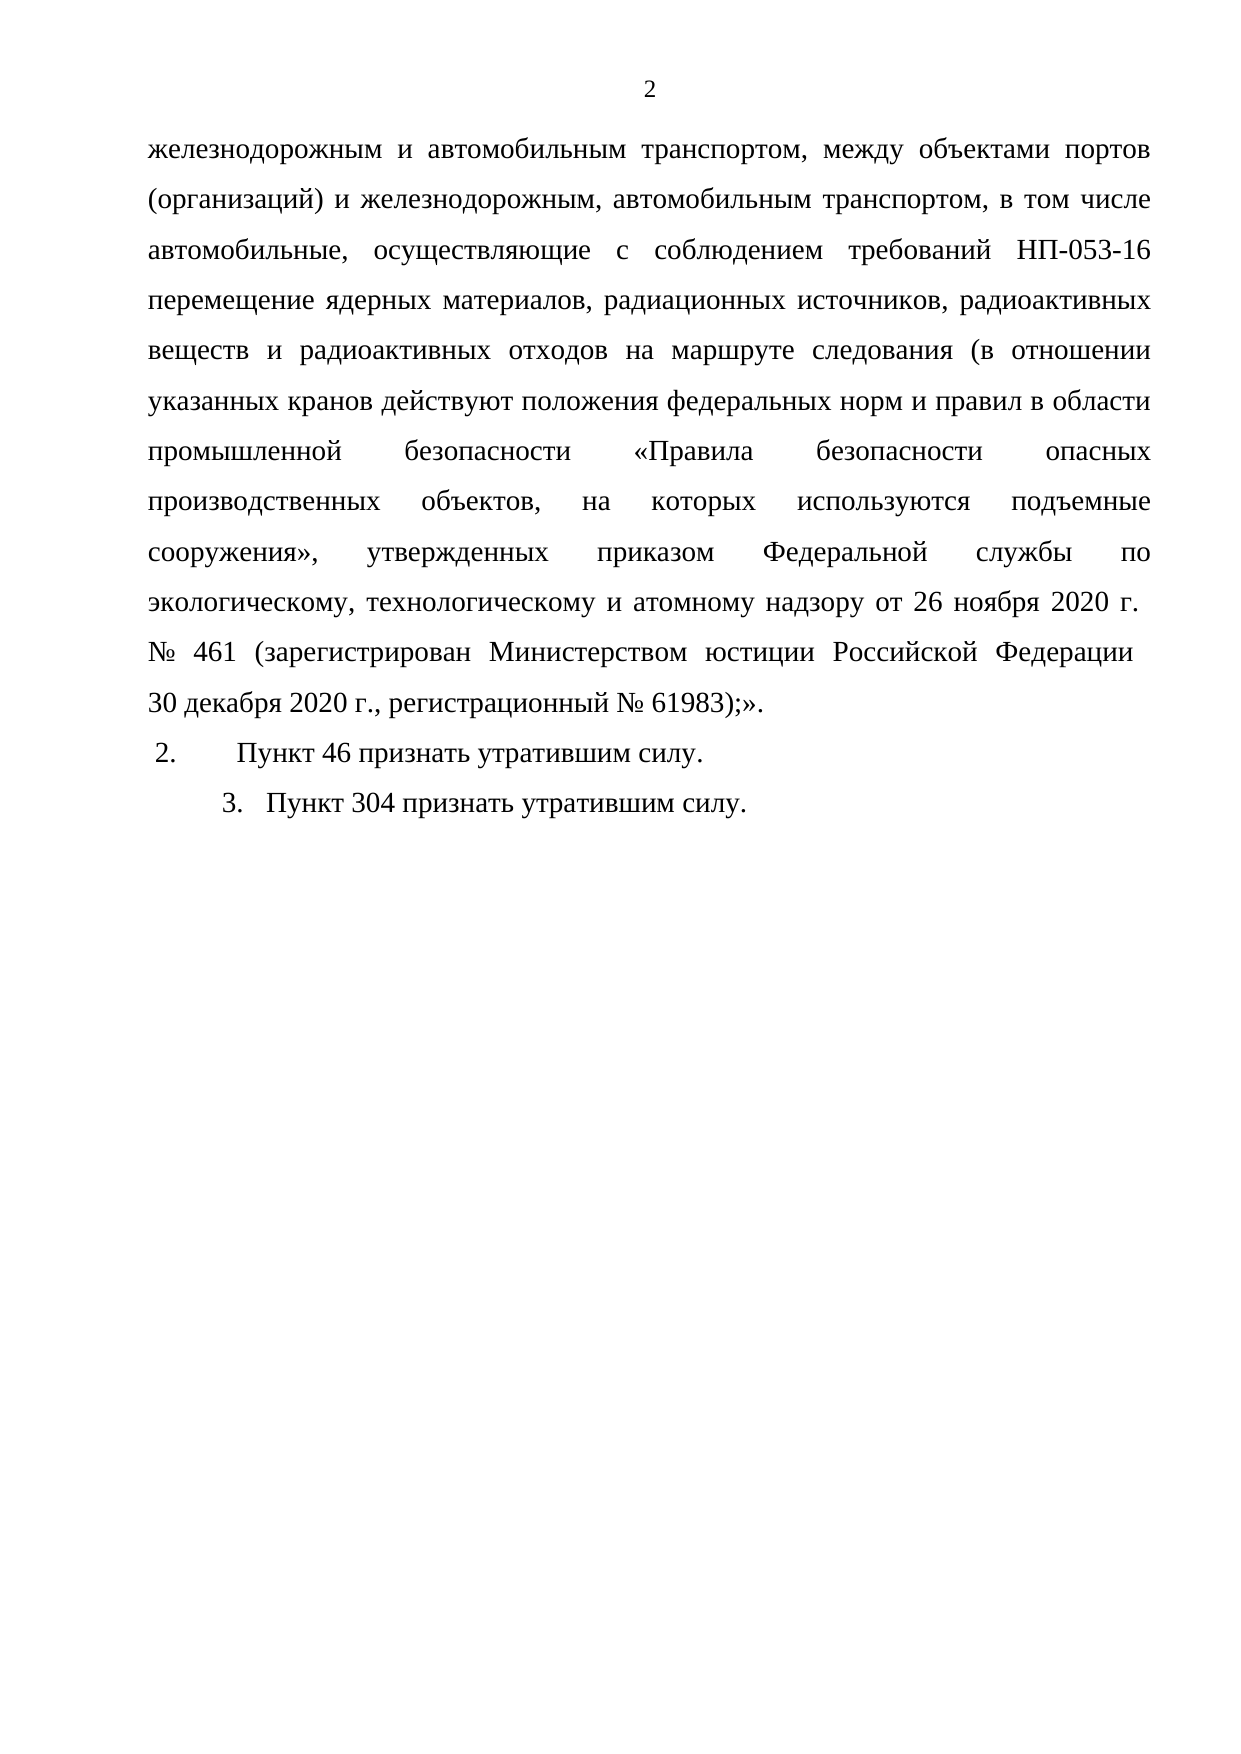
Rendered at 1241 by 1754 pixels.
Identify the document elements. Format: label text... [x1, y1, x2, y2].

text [148, 131, 1152, 718]
list Пункт 46 признать утратившим силу. [148, 735, 1152, 768]
list Пункт 304 признать утратившим силу. [148, 785, 1152, 819]
